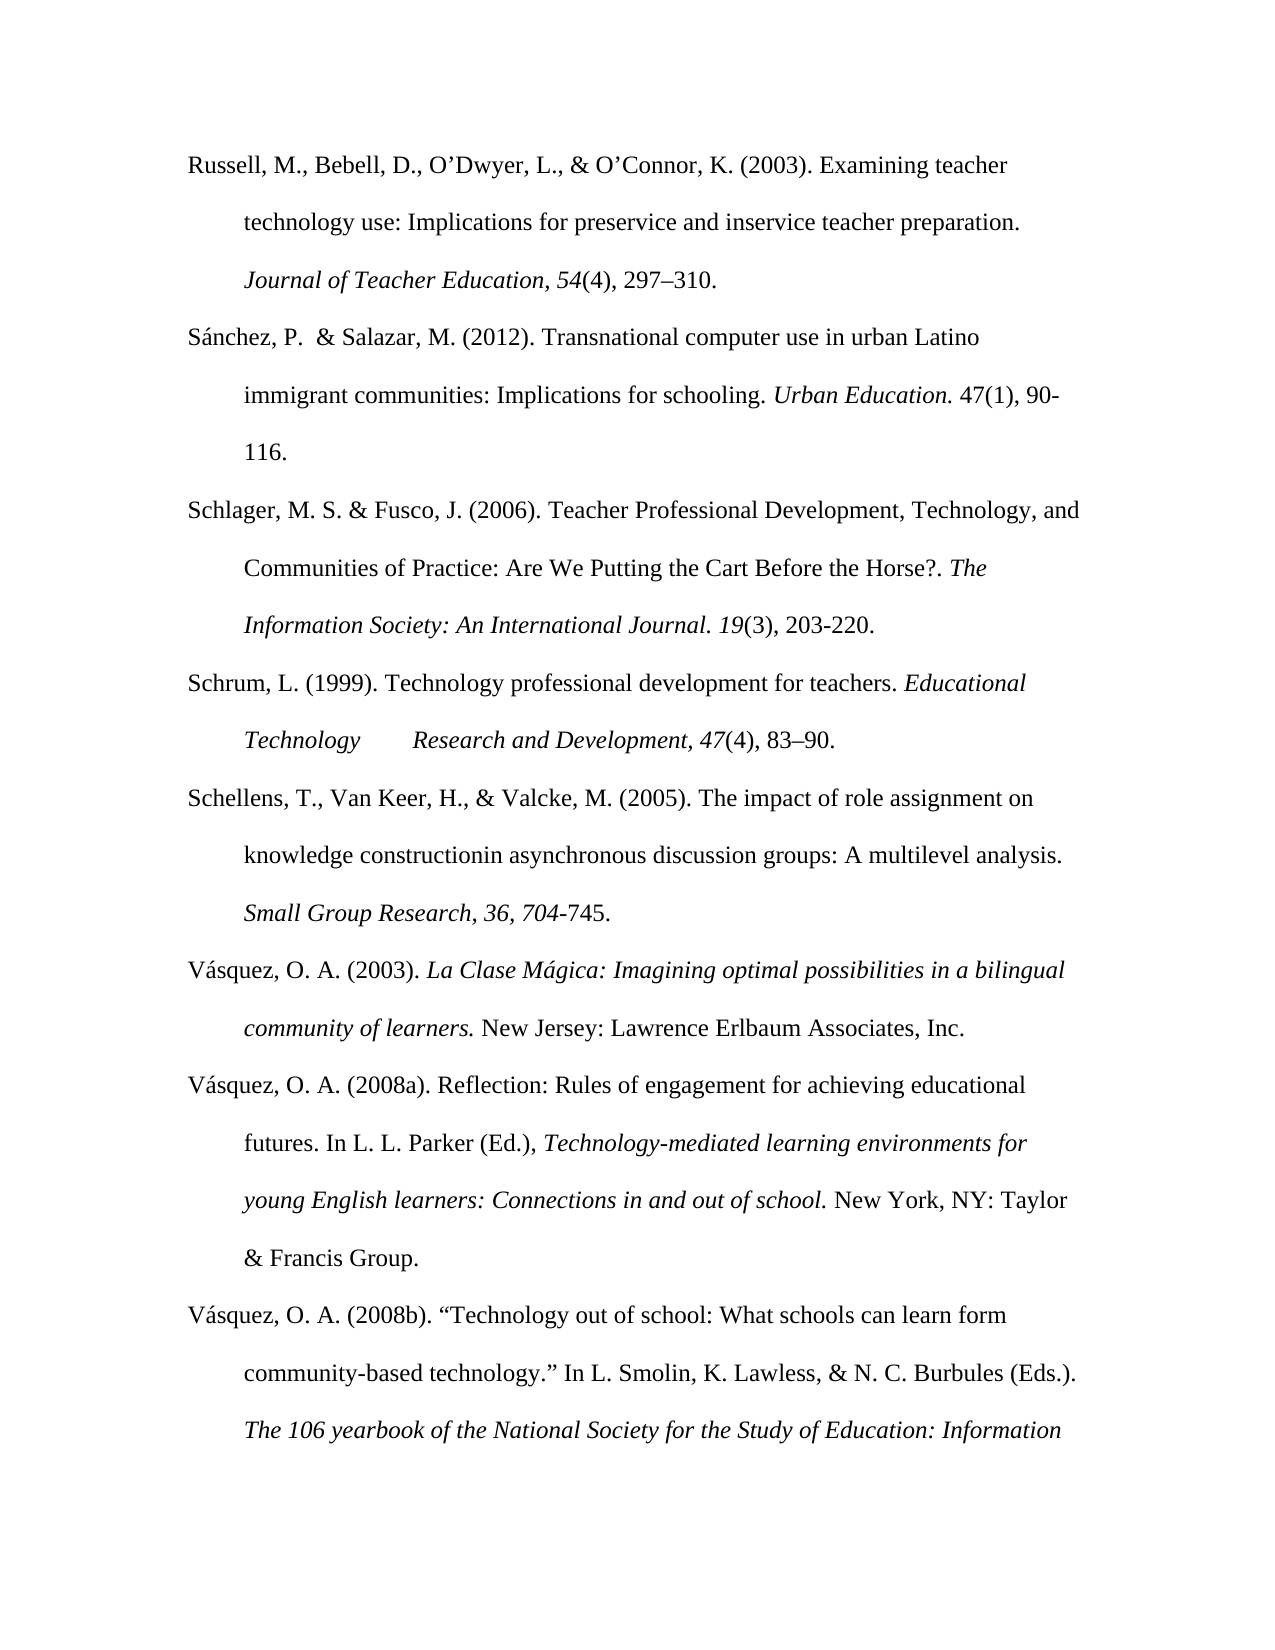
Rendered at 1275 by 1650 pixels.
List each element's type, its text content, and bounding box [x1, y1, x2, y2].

text Schrum, L. (1999). Technology professional development for teachers. Educational Technology Research and Development, 47(4), 83–90. [187, 668, 1087, 754]
subtitle Schlager, M. S. & Fusco, J. (2006). Teacher Professional Development, Technology, and [187, 495, 1087, 524]
text Vásquez, O. A. (2003). La Clase Mágica: Imagining optimal possibilities in a bilingual community of learners. New Jersey: Lawrence Erlbaum Associates, Inc. [187, 955, 1087, 1042]
text Sánchez, P. & Salazar, M. (2012). Transnational computer use in urban Latino immigrant communities: Implications for schooling. Urban Education. 47(1), 90-116. [187, 322, 1087, 466]
text Russell, M., Bebell, D., O’Dwyer, L., & O’Connor, K. (2003). Examining teacher technology use: Implications for preservice and inservice teacher preparation. Journal of Teacher Education, 54(4), 297–310. [187, 150, 1087, 294]
subtitle Communities of Practice: Are We Putting the Cart Before the Horse?. The Information Society: An International Journal. 19(3), 203-220. [244, 553, 1087, 639]
text Schellens, T., Van Keer, H., & Valcke, M. (2005). The impact of role assignment on knowledge constructionin asynchronous discussion groups: A multilevel analysis. Small Group Research, 36, 704-745. [187, 783, 1087, 927]
text Vásquez, O. A. (2008a). Reflection: Rules of engagement for achieving educational futures. In L. L. Parker (Ed.), Technology-mediated learning environments for young English learners: Connections in and out of school. New York, NY: Taylor & Francis Group. [187, 1070, 1087, 1272]
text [187, 1300, 1087, 1444]
